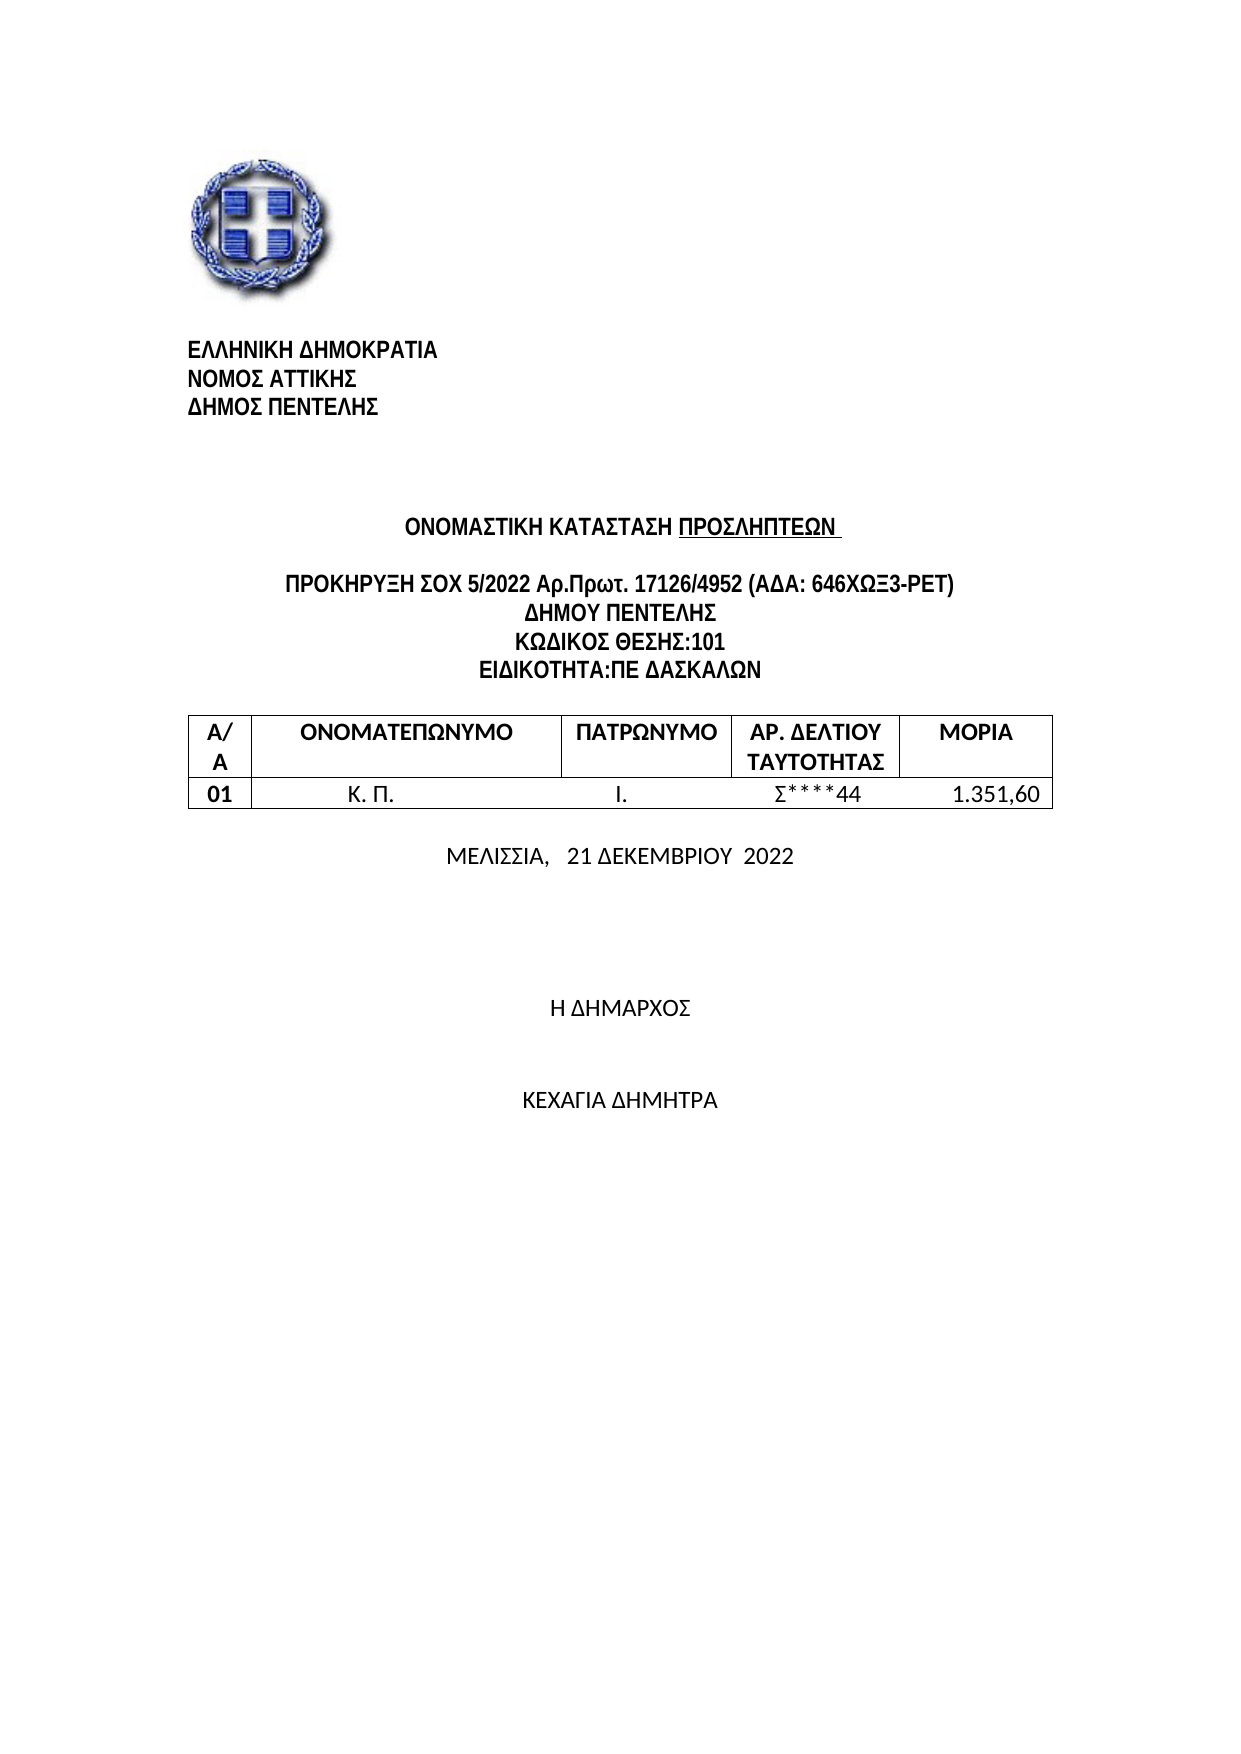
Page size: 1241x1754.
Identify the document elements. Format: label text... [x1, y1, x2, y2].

text ΟΝΟΜΑΣΤΙΚΗ ΚΑΤΑΣΤΑΣΗ ΠΡΟΣΛΗΠΤΕΩΝ [187, 512, 1053, 541]
text ΠΡΟΚΗΡΥΞΗ ΣΟΧ 5/2022 Αρ.Πρωτ. 17126/4952 (ΑΔΑ: 646ΧΩΞ3-ΡΕΤ) [187, 569, 1053, 598]
text ΜΕΛΙΣΣΙΑ, 21 ΔΕΚΕΜΒΡΙΟΥ 2022 [187, 840, 1053, 870]
text ΕΙΔΙΚΟΤΗΤΑ:ΠΕ ΔΑΣΚΑΛΩΝ [187, 655, 1053, 684]
table_header ΠΑΤΡΩΝΥΜΟ [562, 716, 731, 777]
table_header ΟΝΟΜΑΤΕΠΩΝΥΜΟ [252, 716, 561, 777]
table_header ΜΟΡΙΑ [900, 716, 1052, 777]
table_header ΑΡ. ΔΕΛΤΙΟΥ ΤΑΥΤΟΤΗΤΑΣ [732, 716, 899, 777]
text ΔΗΜΟΣ ΠΕΝΤΕΛΗΣ [187, 392, 1053, 421]
text Η ΔΗΜΑΡΧΟΣ [187, 992, 1053, 1023]
table_cell 01 [189, 778, 251, 808]
text ΔΗΜΟΥ ΠΕΝΤΕΛΗΣ [187, 598, 1053, 627]
table_header Α/Α [189, 716, 251, 777]
text ΝΟΜΟΣ ΑΤΤΙΚΗΣ [187, 363, 1053, 392]
text ΕΛΛΗΝΙΚΗ ΔΗΜΟΚΡΑΤΙΑ [187, 335, 1053, 363]
text ΚΩΔΙΚΟΣ ΘΕΣΗΣ:101 [187, 627, 1053, 655]
table_cell Κ. Π. Ι. Σ****44 1.351,60 [252, 778, 1052, 808]
text ΚΕΧΑΓΙΑ ΔΗΜΗΤΡΑ [187, 1084, 1053, 1114]
